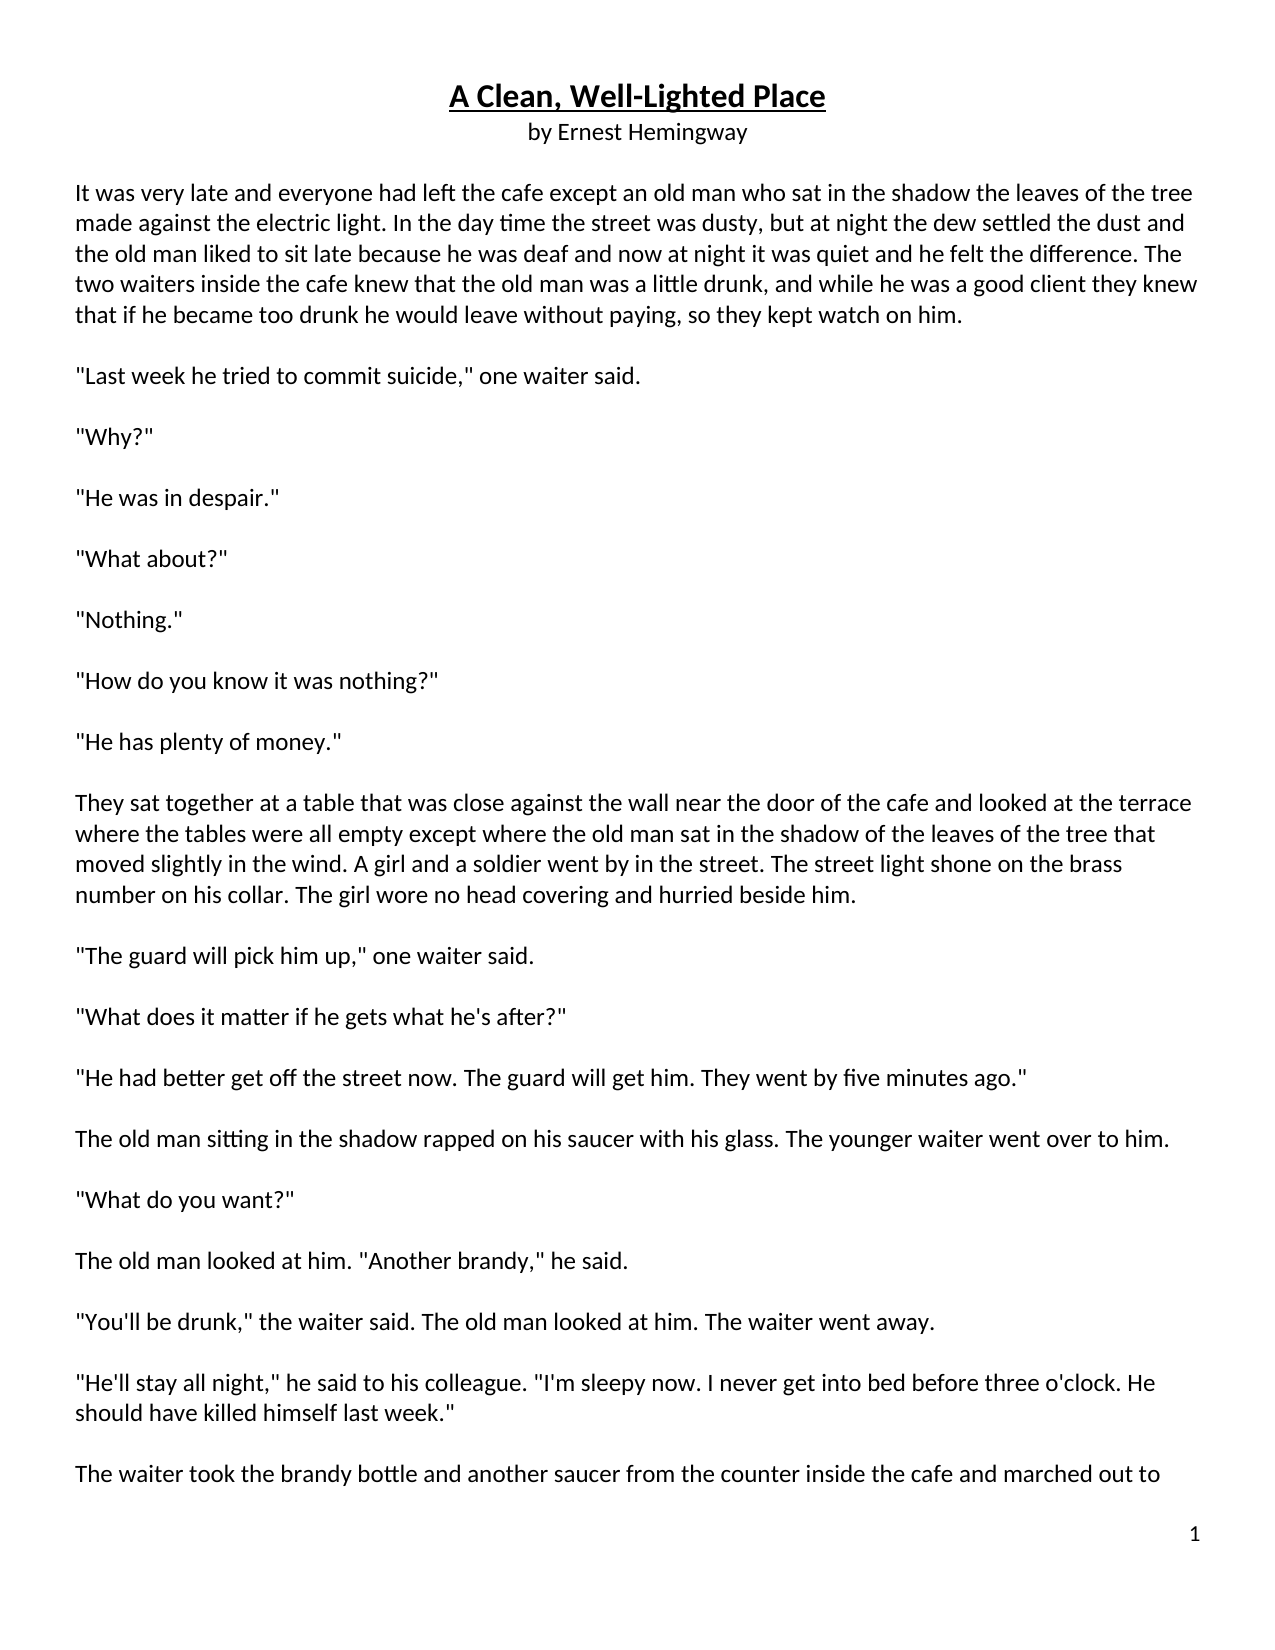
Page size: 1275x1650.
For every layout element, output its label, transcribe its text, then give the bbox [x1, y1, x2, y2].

text A Clean, Well-Lighted Place [75, 75, 1200, 116]
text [75, 146, 1200, 1489]
text by Ernest Hemingway [75, 116, 1200, 146]
